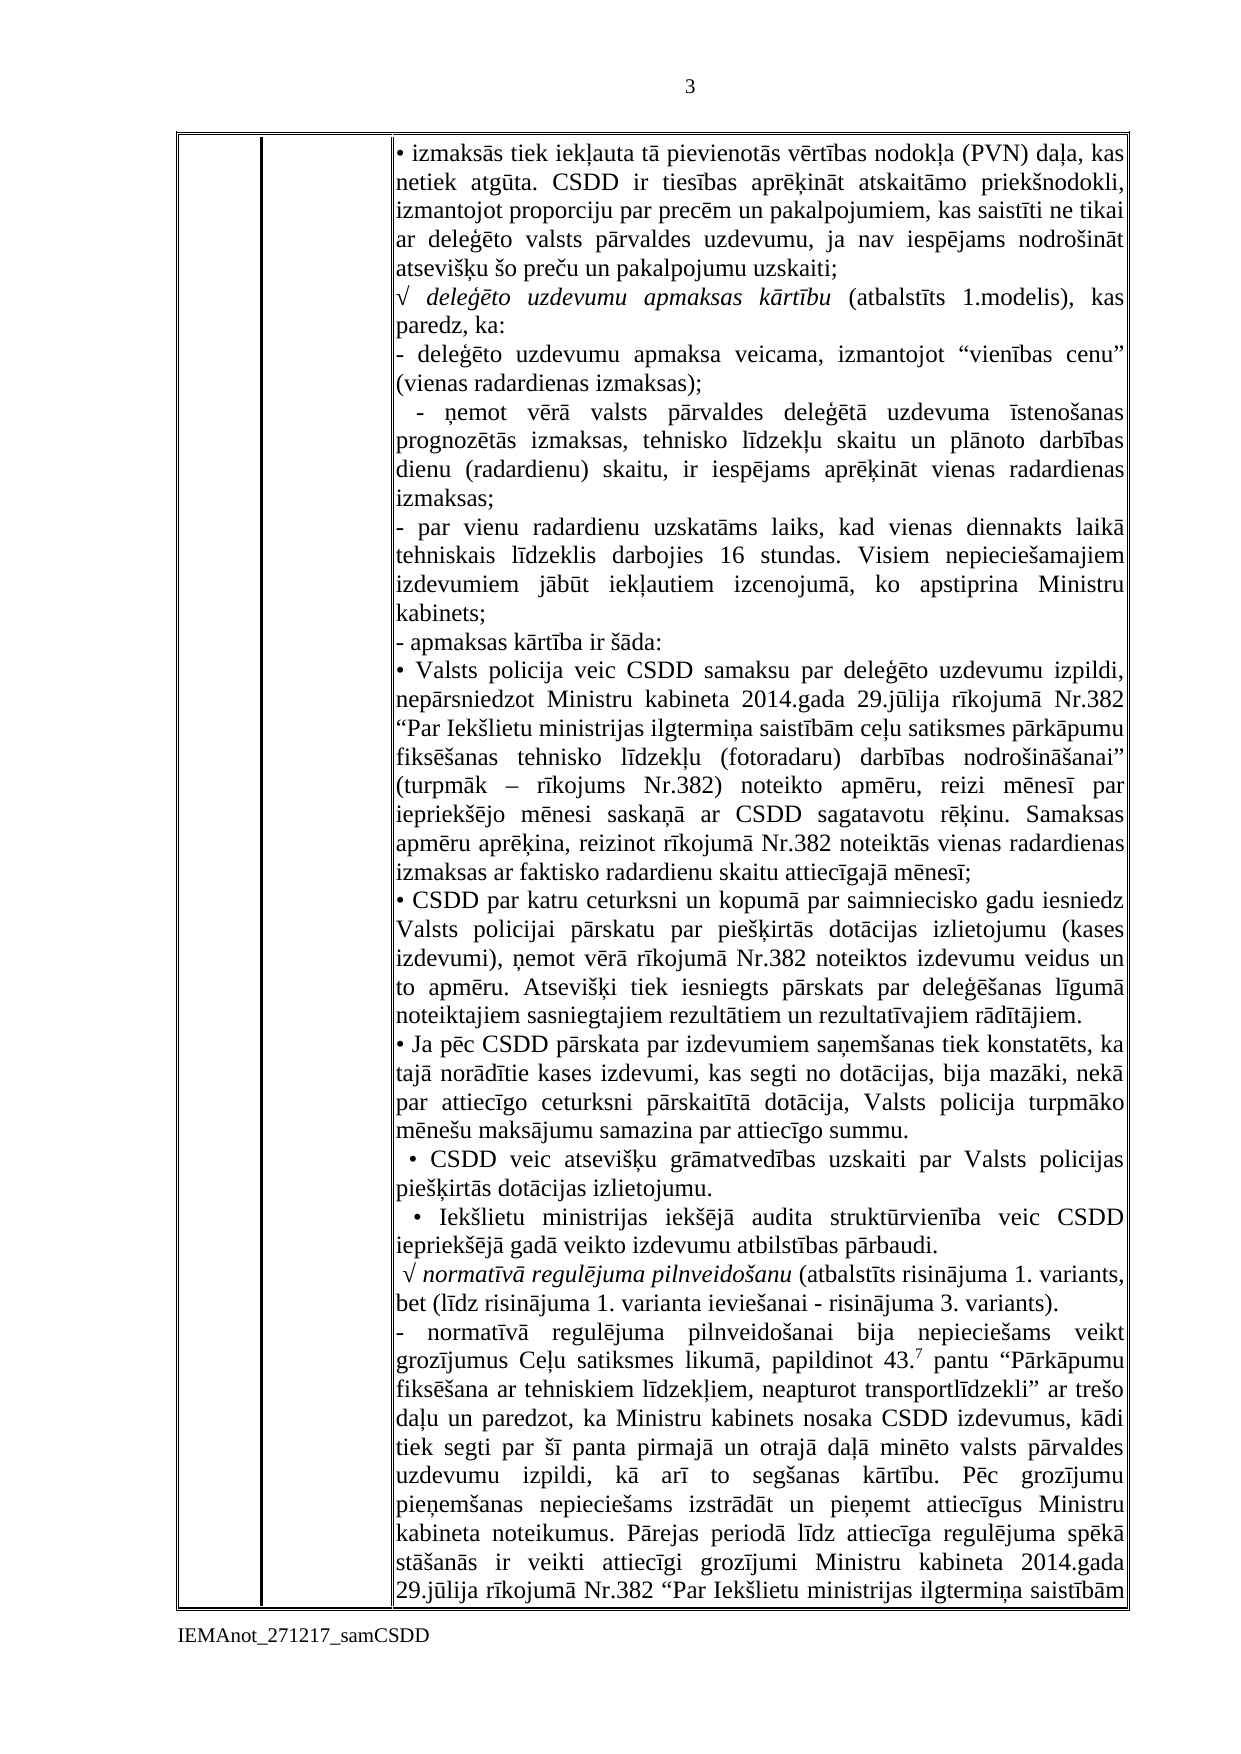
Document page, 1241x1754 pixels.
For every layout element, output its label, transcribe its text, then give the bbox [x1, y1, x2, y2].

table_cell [261, 135, 392, 1607]
table_cell 2. [179, 135, 261, 1607]
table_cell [393, 135, 1127, 1607]
